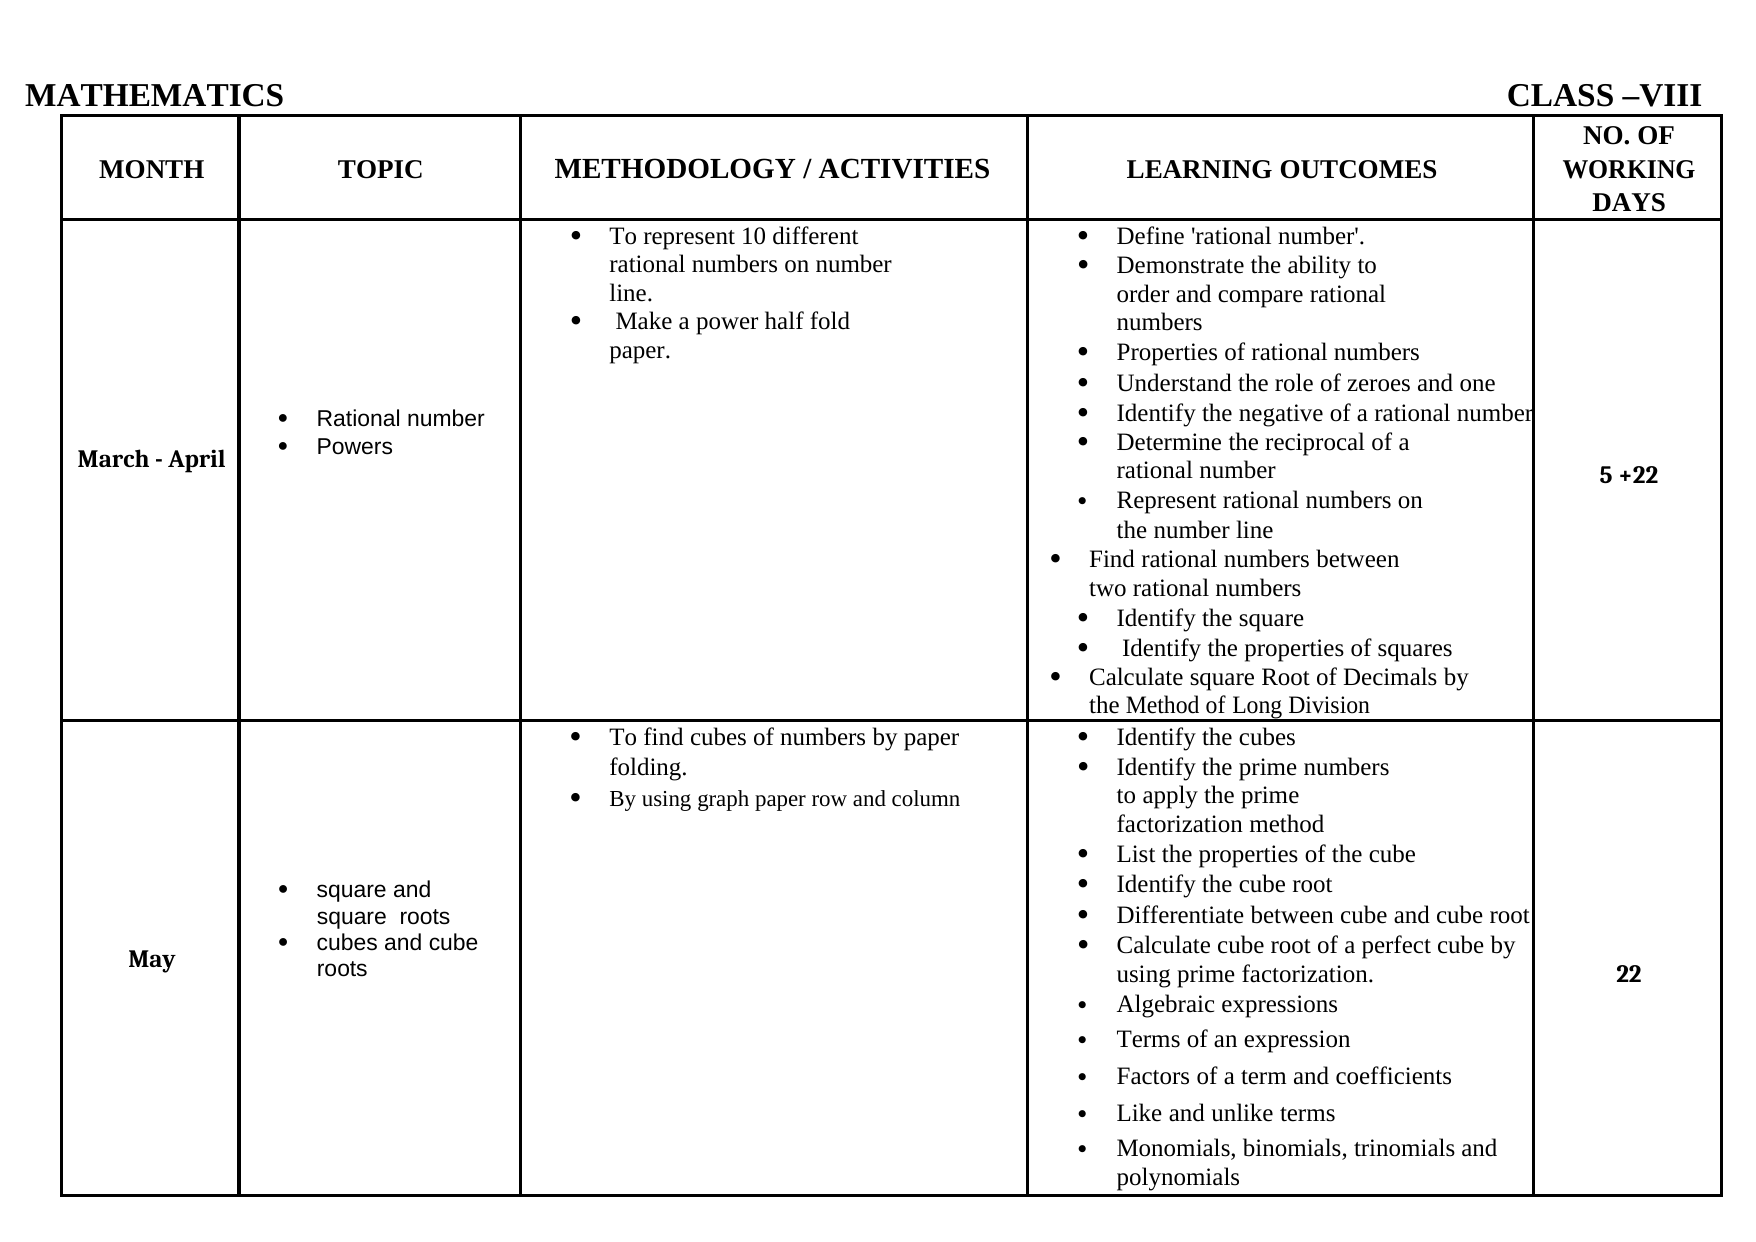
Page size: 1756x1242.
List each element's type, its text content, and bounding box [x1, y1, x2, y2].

table_header MONTH [63, 117, 237, 218]
table_cell Rational number Powers [241, 221, 519, 719]
table_header LEARNING OUTCOMES [1029, 117, 1532, 218]
table_cell May [63, 722, 237, 1194]
table_cell To find cubes of numbers by paper folding. By using graph paper row and column [522, 722, 1026, 1194]
table_cell square and square roots cubes and cube roots [241, 722, 519, 1194]
table_cell 5 +22 [1535, 221, 1720, 719]
table_cell To represent 10 different rational numbers on number line. Make a power half fold paper. [522, 221, 1026, 719]
table_cell March - April [63, 221, 237, 719]
table_header NO. OF WORKING DAYS [1535, 117, 1720, 218]
table_cell Define 'rational number'. Demonstrate the ability to order and compare rational numbers Properties of rational numbers Understand the role of zeroes and one Identify the negative of a rational number Determine the reciprocal of a rational number Represent rational numbers on the number line Find rational numbers between two rational numbers Identify the square Identify the properties of squares Calculate square Root of Decimals by the Method of Long Division [1029, 221, 1532, 719]
text MATHEMATICS CLASS –VIII [25, 75, 1736, 113]
table_header METHODOLOGY / ACTIVITIES [522, 117, 1026, 218]
table_cell Identify the cubes Identify the prime numbers to apply the prime factorization method List the properties of the cube Identify the cube root Differentiate between cube and cube root Calculate cube root of a perfect cube by using prime factorization. Algebraic expressions Terms of an expression Factors of a term and coefficients Like and unlike terms Monomials, binomials, trinomials and polynomials [1029, 722, 1532, 1194]
table_header TOPIC [241, 117, 519, 218]
table_cell 22 [1535, 722, 1720, 1194]
